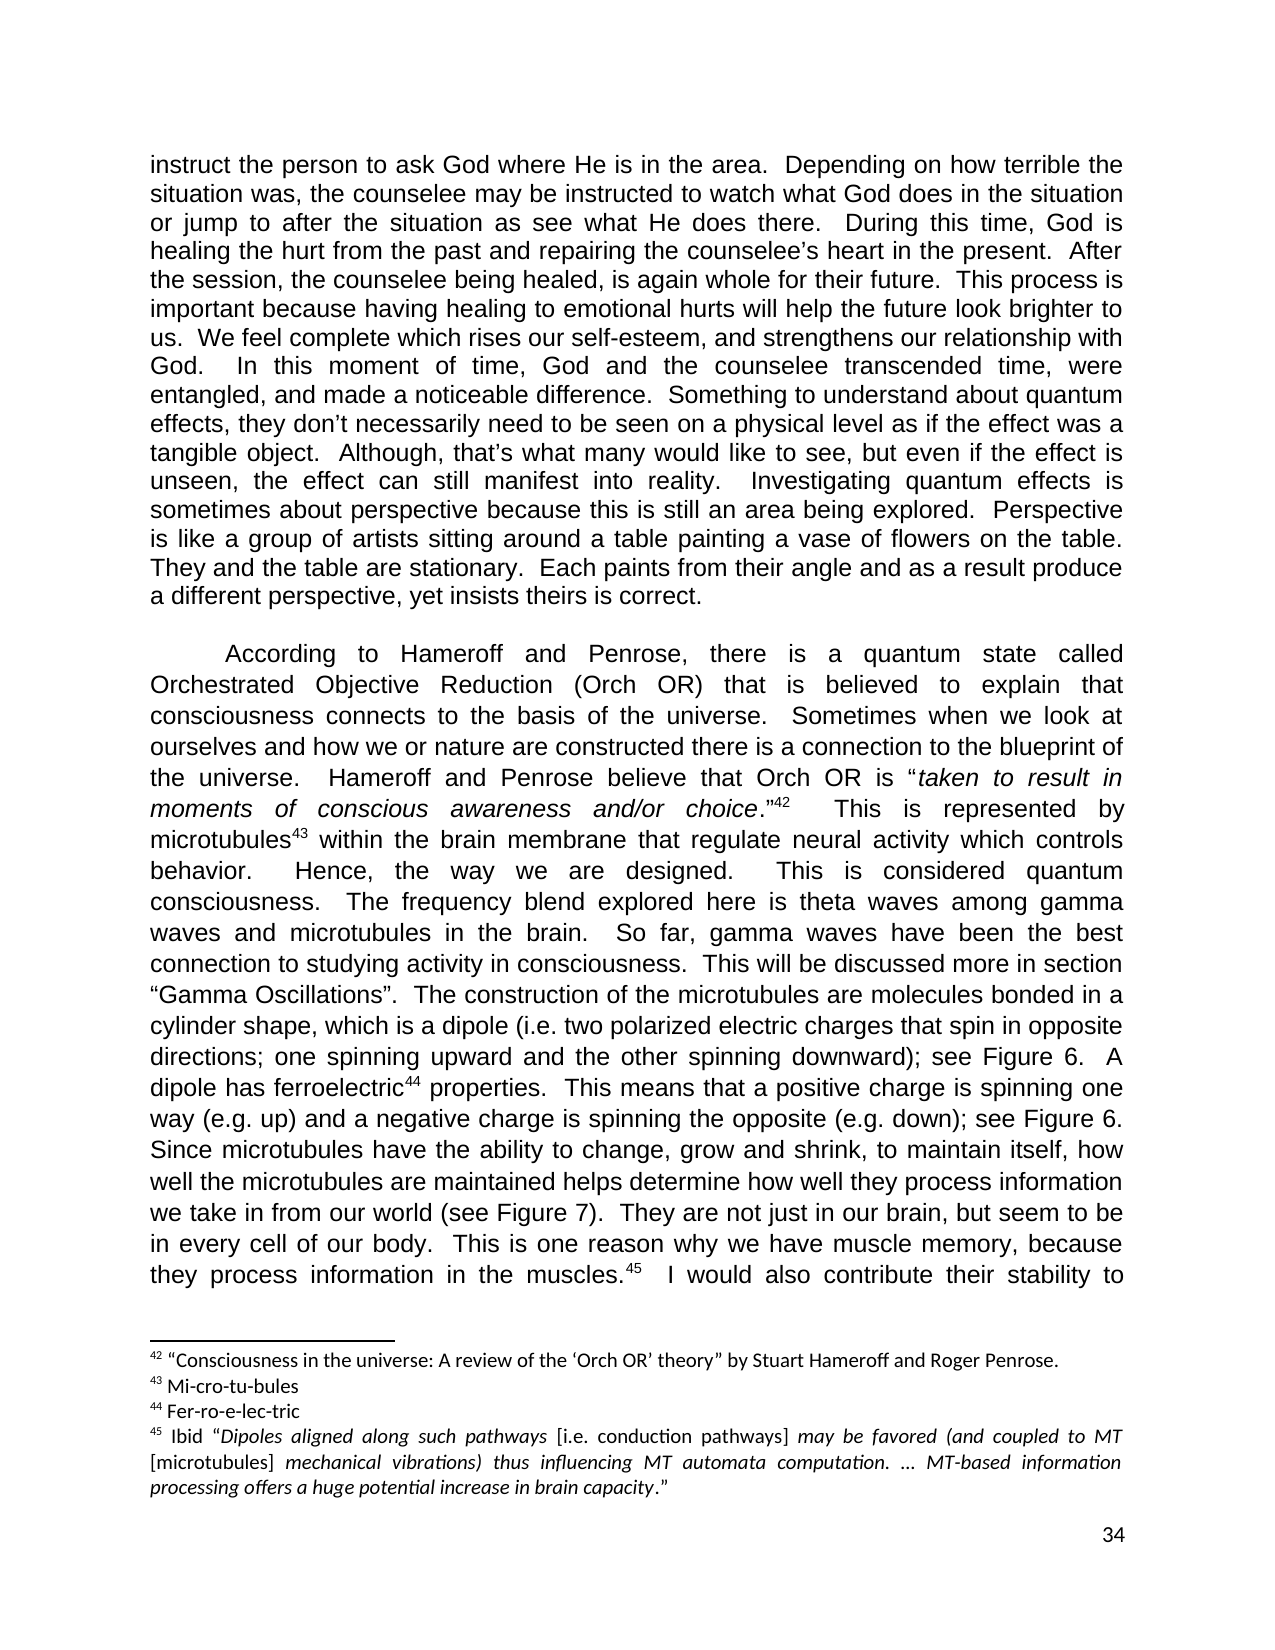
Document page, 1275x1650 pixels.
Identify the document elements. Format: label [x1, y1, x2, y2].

text [150, 639, 1125, 1288]
text [150, 150, 1125, 610]
